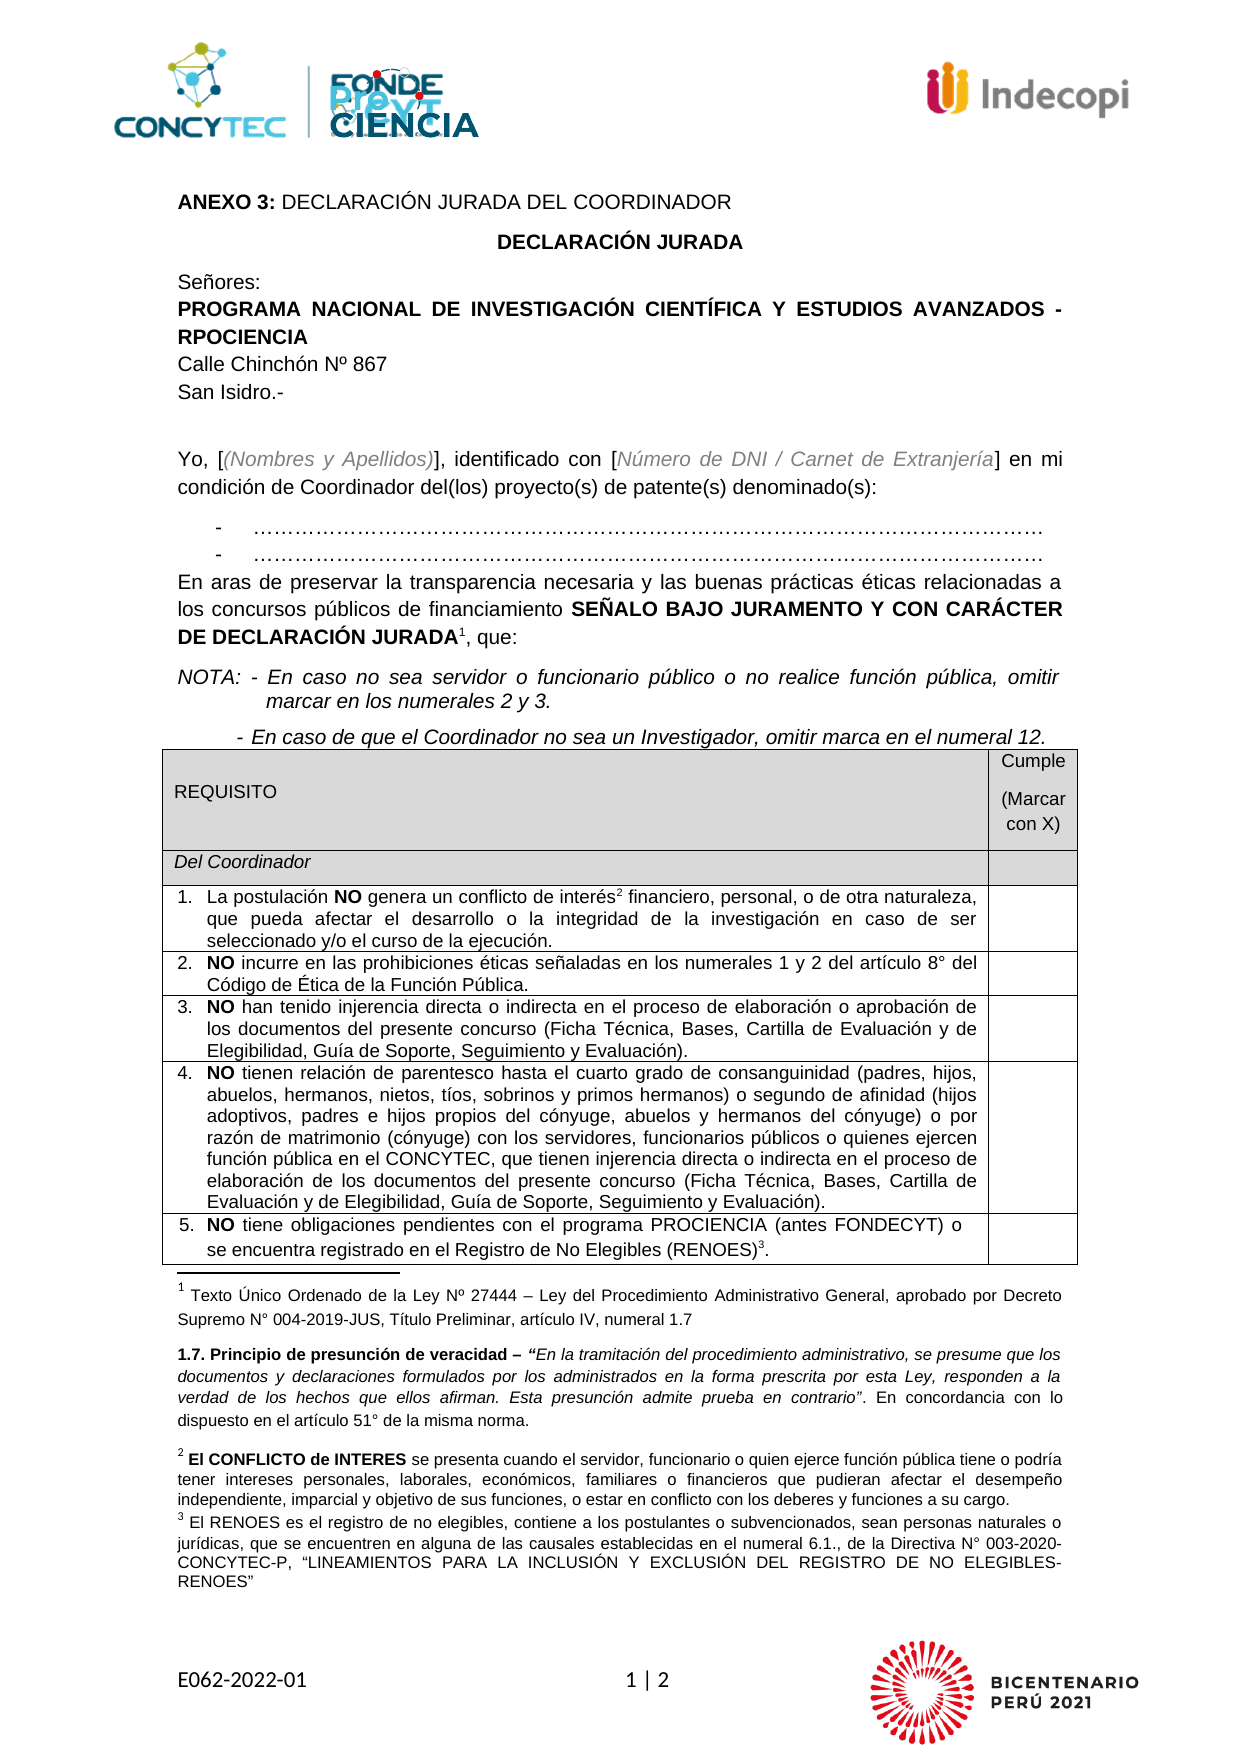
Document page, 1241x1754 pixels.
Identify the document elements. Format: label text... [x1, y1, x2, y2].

text NOTA: - En caso no sea servidor o funcionario público o no realice función pública, omitir marcar en los numerales 2 y 3. [177, 665, 1063, 713]
table_header Cumple (Marcar con X) [989, 750, 1077, 850]
table_cell NO tiene obligaciones pendientes con el programa PROCIENCIA (antes FONDECYT) o se encuentra registrado en el Registro de No Elegibles (RENOES). [163, 1214, 988, 1264]
text PROGRAMA NACIONAL DE INVESTIGACIÓN CIENTÍFICA Y ESTUDIOS AVANZADOS -RPOCIENCIA [177, 297, 1063, 349]
text DECLARACIÓN JURADA [177, 230, 1063, 254]
text San Isidro.- [177, 380, 1063, 404]
table_cell [989, 952, 1077, 995]
text Calle Chinchón Nº 867 [177, 352, 1063, 376]
table_header REQUISITO [163, 750, 988, 850]
table_cell NO han tenido injerencia directa o indirecta en el proceso de elaboración o aprobación de los documentos del presente concurso (Ficha Técnica, Bases, Cartilla de Evaluación y de Elegibilidad, Guía de Soporte, Seguimiento y Evaluación). [163, 996, 988, 1061]
list …………………………………………………………………………………………………… [215, 515, 1063, 539]
table_cell NO tienen relación de parentesco hasta el cuarto grado de consanguinidad (padres, hijos, abuelos, hermanos, nietos, tíos, sobrinos y primos hermanos) o segundo de afinidad (hijos adoptivos, padres e hijos propios del cónyuge, abuelos y hermanos del cónyuge) o por razón de matrimonio (cónyuge) con los servidores, funcionarios públicos o quienes ejercen función pública en el CONCYTEC, que tienen injerencia directa o indirecta en el proceso de elaboración de los documentos del presente concurso (Ficha Técnica, Bases, Cartilla de Evaluación y de Elegibilidad, Guía de Soporte, Seguimiento y Evaluación). [163, 1062, 988, 1213]
table_cell [989, 1214, 1077, 1264]
list …………………………………………………………………………………………………… [215, 542, 1063, 566]
subtitle ANEXO 3: DECLARACIóN JURADA DEL COORDINADOR [177, 190, 1063, 214]
table_cell La postulación NO genera un conflicto de interés financiero, personal, o de otra naturaleza, que pueda afectar el desarrollo o la integridad de la investigación en caso de ser seleccionado y/o el curso de la ejecución. [163, 886, 988, 951]
text Yo, [(Nombres y Apellidos)], identificado con [Número de DNI / Carnet de Extranjería] en mi condición de Coordinador del(los) proyecto(s) de patente(s) denominado(s): [177, 447, 1063, 499]
text Señores: [177, 270, 1063, 294]
table_cell [989, 1062, 1077, 1213]
table_cell [989, 851, 1077, 885]
table_cell [989, 886, 1077, 951]
table_cell [989, 996, 1077, 1061]
list En caso de que el Coordinador no sea un Investigador, omitir marca en el numeral 12. [236, 725, 1063, 749]
picture [55, 3, 1186, 177]
table_cell NO incurre en las prohibiciones éticas señaladas en los numerales 1 y 2 del artículo 8° del Código de Ética de la Función Pública. [163, 952, 988, 995]
table_cell Del Coordinador [163, 851, 988, 885]
text En aras de preservar la transparencia necesaria y las buenas prácticas éticas relacionadas a los concursos públicos de financiamiento SEÑALO BAJO JURAMENTO Y CON CARÁCTER DE DECLARACIÓN JURADA, que: [177, 570, 1063, 649]
picture [809, 1621, 1207, 1754]
